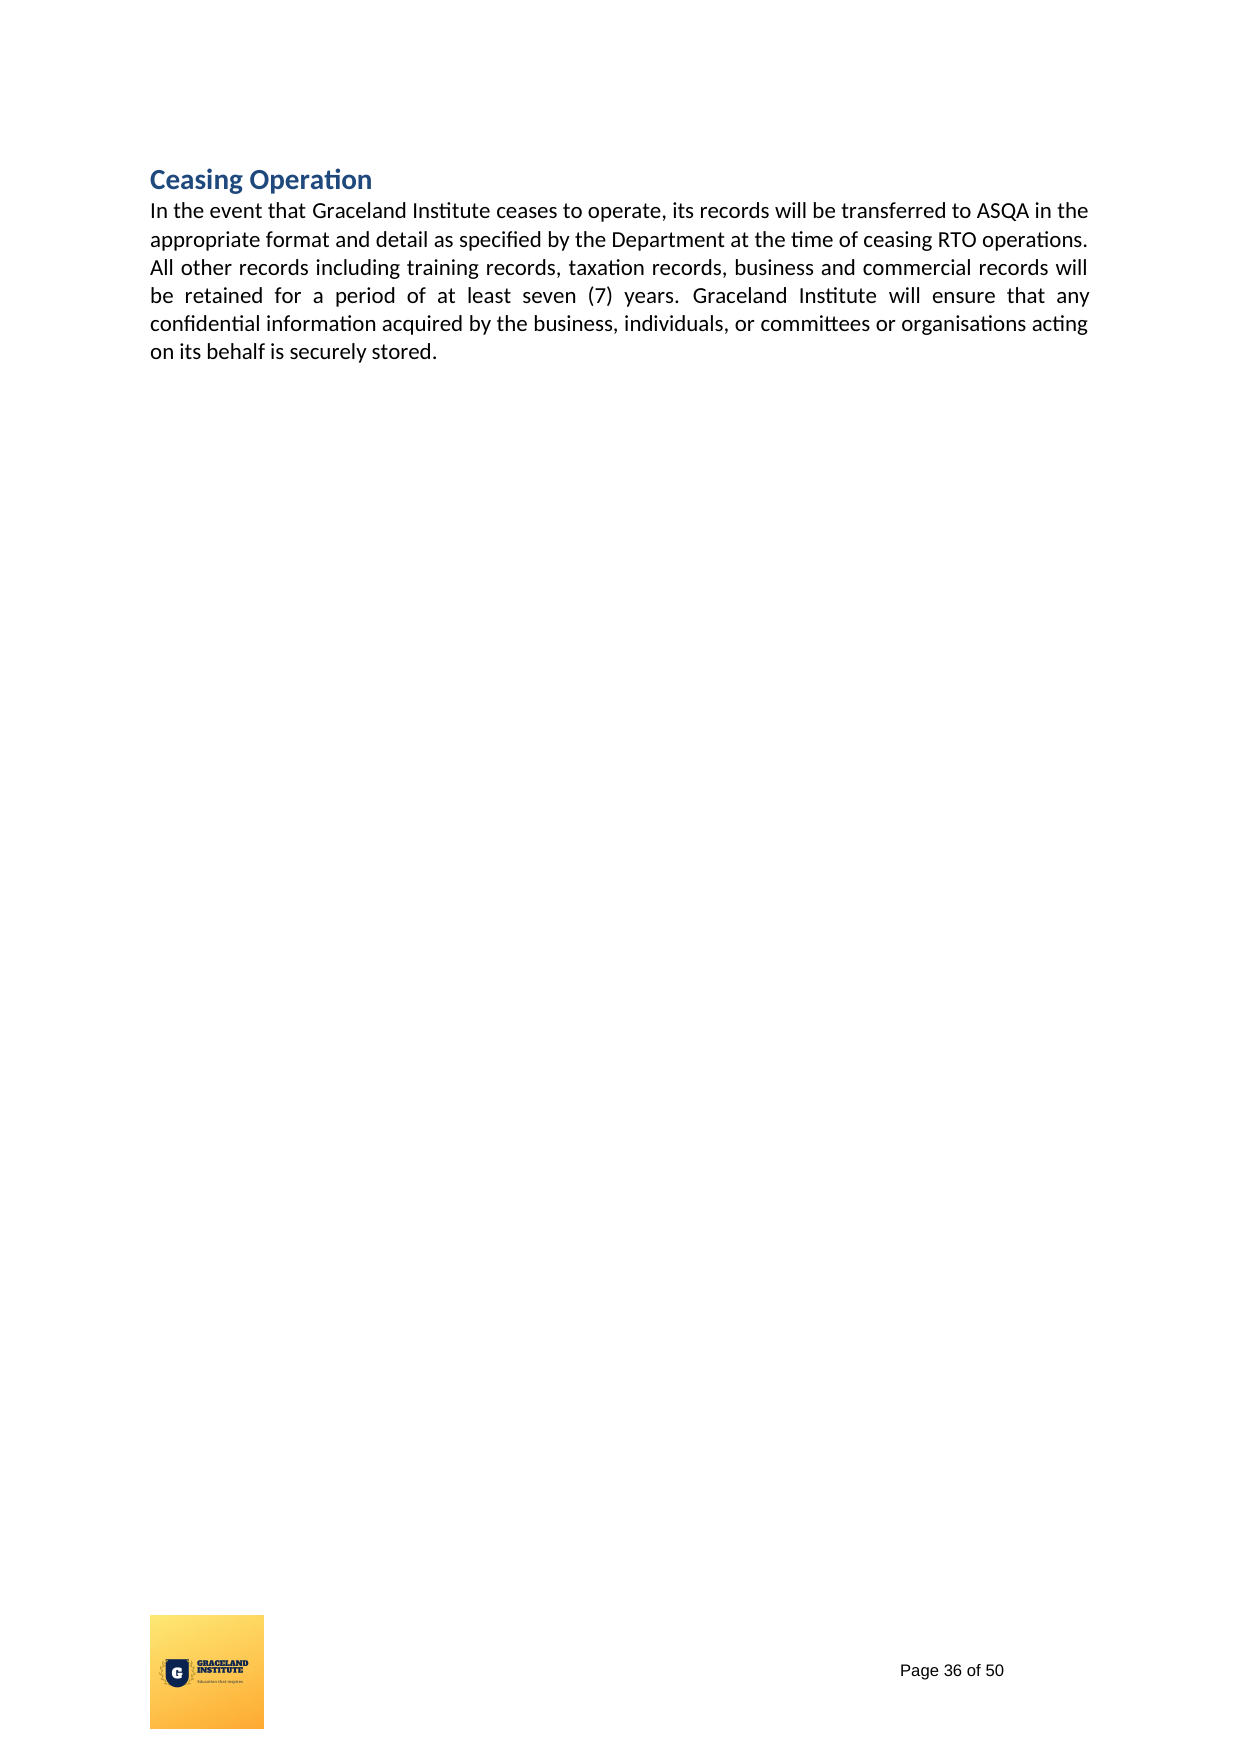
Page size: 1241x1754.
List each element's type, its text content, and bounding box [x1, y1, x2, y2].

picture [150, 1615, 264, 1729]
text Ceasing Operation [150, 161, 1090, 197]
text In the event that Graceland Institute ceases to operate, its records will be transferred to ASQA in the appropriate format and detail as specified by the Department at the time of ceasing RTO operations. All other records including training records, taxation records, business and commercial records will be retained for a period of at least seven (7) years. Graceland Institute will ensure that any confidential information acquired by the business, individuals, or committees or organisations acting on its behalf is securely stored. [150, 197, 1090, 365]
